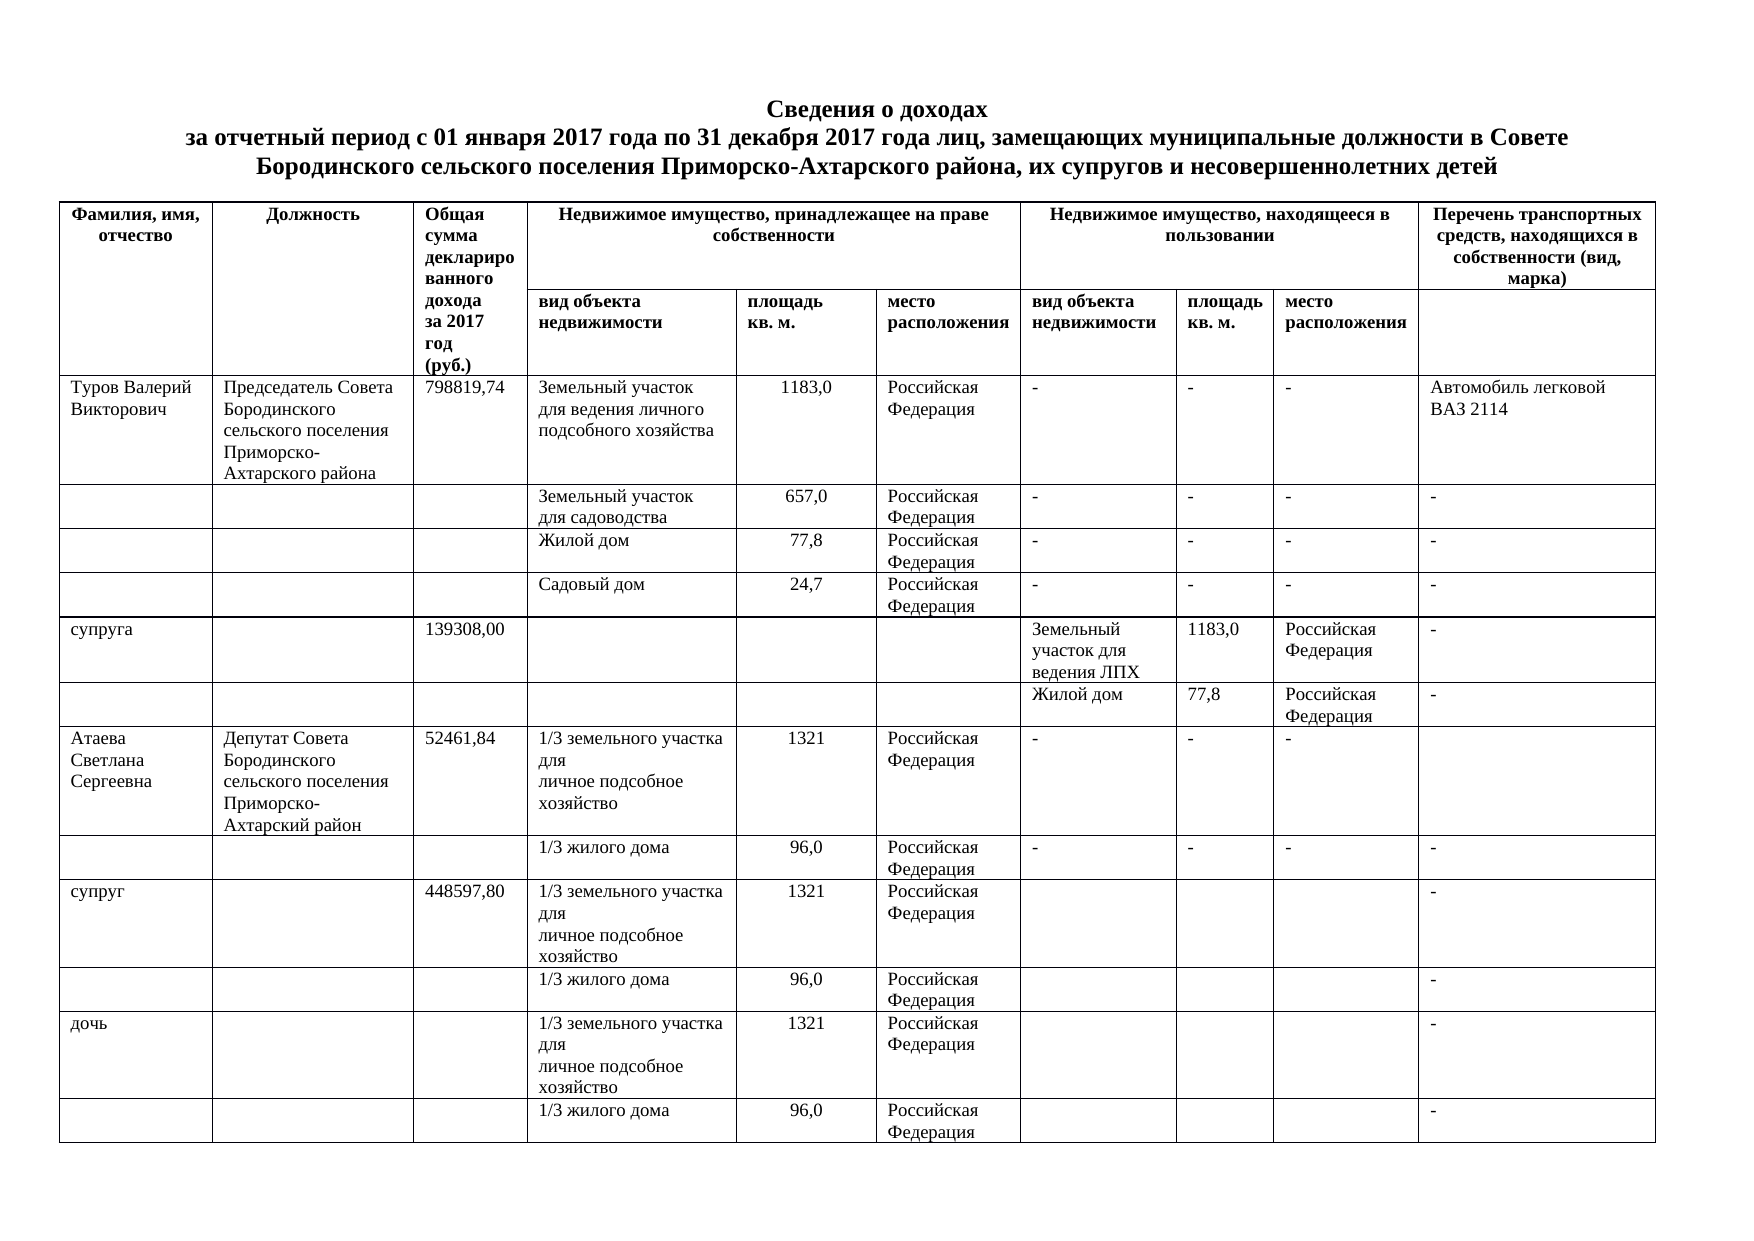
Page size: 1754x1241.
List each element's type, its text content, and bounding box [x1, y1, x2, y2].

table_cell - [1177, 529, 1273, 572]
table_cell Атаева Светлана Сергеевна [60, 727, 212, 835]
table_cell - [1419, 683, 1655, 726]
table_cell [1021, 968, 1176, 1011]
table_cell [213, 529, 413, 572]
table_cell [60, 573, 212, 616]
table_cell [1274, 1012, 1418, 1098]
table_cell [1419, 727, 1655, 835]
table_cell Российская Федерация [1274, 683, 1418, 726]
table_cell [1021, 880, 1176, 967]
table_cell [213, 618, 413, 682]
text Сведения о доходах [118, 94, 1636, 122]
table_cell [414, 968, 527, 1011]
table_cell [213, 573, 413, 616]
table_cell - [1021, 529, 1176, 572]
table_cell [1274, 880, 1418, 967]
table_cell Российская Федерация [877, 1099, 1020, 1142]
table_cell [1274, 1099, 1418, 1142]
table_cell 1/3 жилого дома [528, 1099, 736, 1142]
table_cell Российская Федерация [877, 485, 1020, 528]
table_cell [60, 836, 212, 879]
table_cell [1177, 1012, 1273, 1098]
text за отчетный период с 01 января 2017 года по 31 декабря 2017 года лиц, замещающих муниципальные должности в Совете Бородинского сельского поселения Приморско-Ахтарского района, их супругов и несовершеннолетних детей [118, 122, 1636, 180]
table_cell [1021, 1012, 1176, 1098]
table_cell 1183,0 [737, 376, 876, 484]
table_cell [1177, 1099, 1273, 1142]
table_cell Российская Федерация [877, 573, 1020, 616]
table_cell 77,8 [1177, 683, 1273, 726]
table_cell [414, 1099, 527, 1142]
table_cell Земельный участок для ведения ЛПХ [1021, 618, 1176, 682]
table_cell [414, 485, 527, 528]
table_cell 96,0 [737, 1099, 876, 1142]
table_cell площадь кв. м. [737, 290, 876, 375]
table_cell - [1274, 485, 1418, 528]
table_cell Жилой дом [528, 529, 736, 572]
table_cell - [1177, 485, 1273, 528]
table_cell Депутат Совета Бородинского сельского поселения Приморско-Ахтарский район [213, 727, 413, 835]
table_cell [213, 683, 413, 726]
table_cell Председатель Совета Бородинского сельского поселения Приморско-Ахтарского района [213, 376, 413, 484]
table_cell супруг [60, 880, 212, 967]
table_cell место расположения [1274, 290, 1418, 375]
table_cell [414, 683, 527, 726]
table_cell [1177, 968, 1273, 1011]
table_cell 1321 [737, 1012, 876, 1098]
table_cell [737, 618, 876, 682]
table_cell 1183,0 [1177, 618, 1273, 682]
table_cell супруга [60, 618, 212, 682]
table_cell [1021, 1099, 1176, 1142]
table_cell [877, 683, 1020, 726]
table_cell - [1274, 727, 1418, 835]
table_header Недвижимое имущество, принадлежащее на праве собственности [528, 203, 1020, 289]
table_cell [213, 968, 413, 1011]
table_cell [737, 683, 876, 726]
table_cell - [1274, 573, 1418, 616]
table_cell 1321 [737, 727, 876, 835]
table_header Должность [213, 203, 413, 375]
table_cell Садовый дом [528, 573, 736, 616]
table_cell Российская Федерация [877, 880, 1020, 967]
table_cell Российская Федерация [877, 727, 1020, 835]
table_cell 1/3 жилого дома [528, 968, 736, 1011]
table_cell [877, 618, 1020, 682]
table_cell 1/3 земельного участка для личное подсобное хозяйство [528, 880, 736, 967]
table_cell - [1419, 1012, 1655, 1098]
table_cell Жилой дом [1021, 683, 1176, 726]
table_cell Российская Федерация [877, 529, 1020, 572]
table_cell - [1419, 1099, 1655, 1142]
table_cell дочь [60, 1012, 212, 1098]
table_cell - [1419, 573, 1655, 616]
table_cell [60, 683, 212, 726]
table_cell - [1419, 968, 1655, 1011]
table_cell - [1177, 376, 1273, 484]
table_header Недвижимое имущество, находящееся в пользовании [1021, 203, 1418, 289]
table_cell [60, 1099, 212, 1142]
table_cell [213, 836, 413, 879]
table_cell - [1274, 376, 1418, 484]
table_cell [414, 529, 527, 572]
table_cell [213, 1012, 413, 1098]
table_cell 1/3 земельного участка для личное подсобное хозяйство [528, 727, 736, 835]
table_cell 52461,84 [414, 727, 527, 835]
table_cell Земельный участок для ведения личного подсобного хозяйства [528, 376, 736, 484]
table_cell 139308,00 [414, 618, 527, 682]
table_header Фамилия, имя, отчество [60, 203, 212, 375]
table_cell 1/3 жилого дома [528, 836, 736, 879]
table_cell [60, 529, 212, 572]
table_cell [1419, 290, 1655, 375]
table_cell - [1177, 727, 1273, 835]
table_cell Российская Федерация [877, 968, 1020, 1011]
table_header Перечень транспортных средств, находящихся в собственности (вид, марка) [1419, 203, 1655, 289]
table_cell Российская Федерация [1274, 618, 1418, 682]
table_cell 96,0 [737, 836, 876, 879]
table_cell - [1021, 485, 1176, 528]
table_cell - [1177, 836, 1273, 879]
table_cell - [1419, 485, 1655, 528]
table_cell [60, 968, 212, 1011]
table_cell [1274, 968, 1418, 1011]
table_cell - [1419, 618, 1655, 682]
table_cell [414, 573, 527, 616]
table_cell - [1021, 376, 1176, 484]
table_cell площадь кв. м. [1177, 290, 1273, 375]
table_cell Российская Федерация [877, 836, 1020, 879]
table_cell Автомобиль легковой ВАЗ 2114 [1419, 376, 1655, 484]
table_cell [213, 485, 413, 528]
table_cell - [1021, 836, 1176, 879]
table_cell 448597,80 [414, 880, 527, 967]
table_cell - [1021, 727, 1176, 835]
table_cell [213, 1099, 413, 1142]
table_cell 1/3 земельного участка для личное подсобное хозяйство [528, 1012, 736, 1098]
table_cell Российская Федерация [877, 1012, 1020, 1098]
table_cell Российская Федерация [877, 376, 1020, 484]
table_cell Туров Валерий Викторович [60, 376, 212, 484]
table_cell - [1177, 573, 1273, 616]
table_cell [1177, 880, 1273, 967]
table_cell Земельный участок для садоводства [528, 485, 736, 528]
table_cell - [1419, 880, 1655, 967]
table_cell место расположения [877, 290, 1020, 375]
table_cell 657,0 [737, 485, 876, 528]
table_cell [528, 683, 736, 726]
table_cell [213, 880, 413, 967]
table_cell 798819,74 [414, 376, 527, 484]
table_cell [414, 836, 527, 879]
table_header Общая сумма деклариро ванного дохода за 2017 год (руб.) [414, 203, 527, 375]
table_cell 96,0 [737, 968, 876, 1011]
table_cell - [1274, 836, 1418, 879]
table_cell - [1274, 529, 1418, 572]
table_cell 77,8 [737, 529, 876, 572]
table_cell вид объекта недвижимости [1021, 290, 1176, 375]
table_cell - [1021, 573, 1176, 616]
table_cell - [1419, 836, 1655, 879]
table_cell [414, 1012, 527, 1098]
table_cell [60, 485, 212, 528]
table_cell 1321 [737, 880, 876, 967]
table_cell вид объекта недвижимости [528, 290, 736, 375]
table_cell [528, 618, 736, 682]
table_cell - [1419, 529, 1655, 572]
table_cell 24,7 [737, 573, 876, 616]
